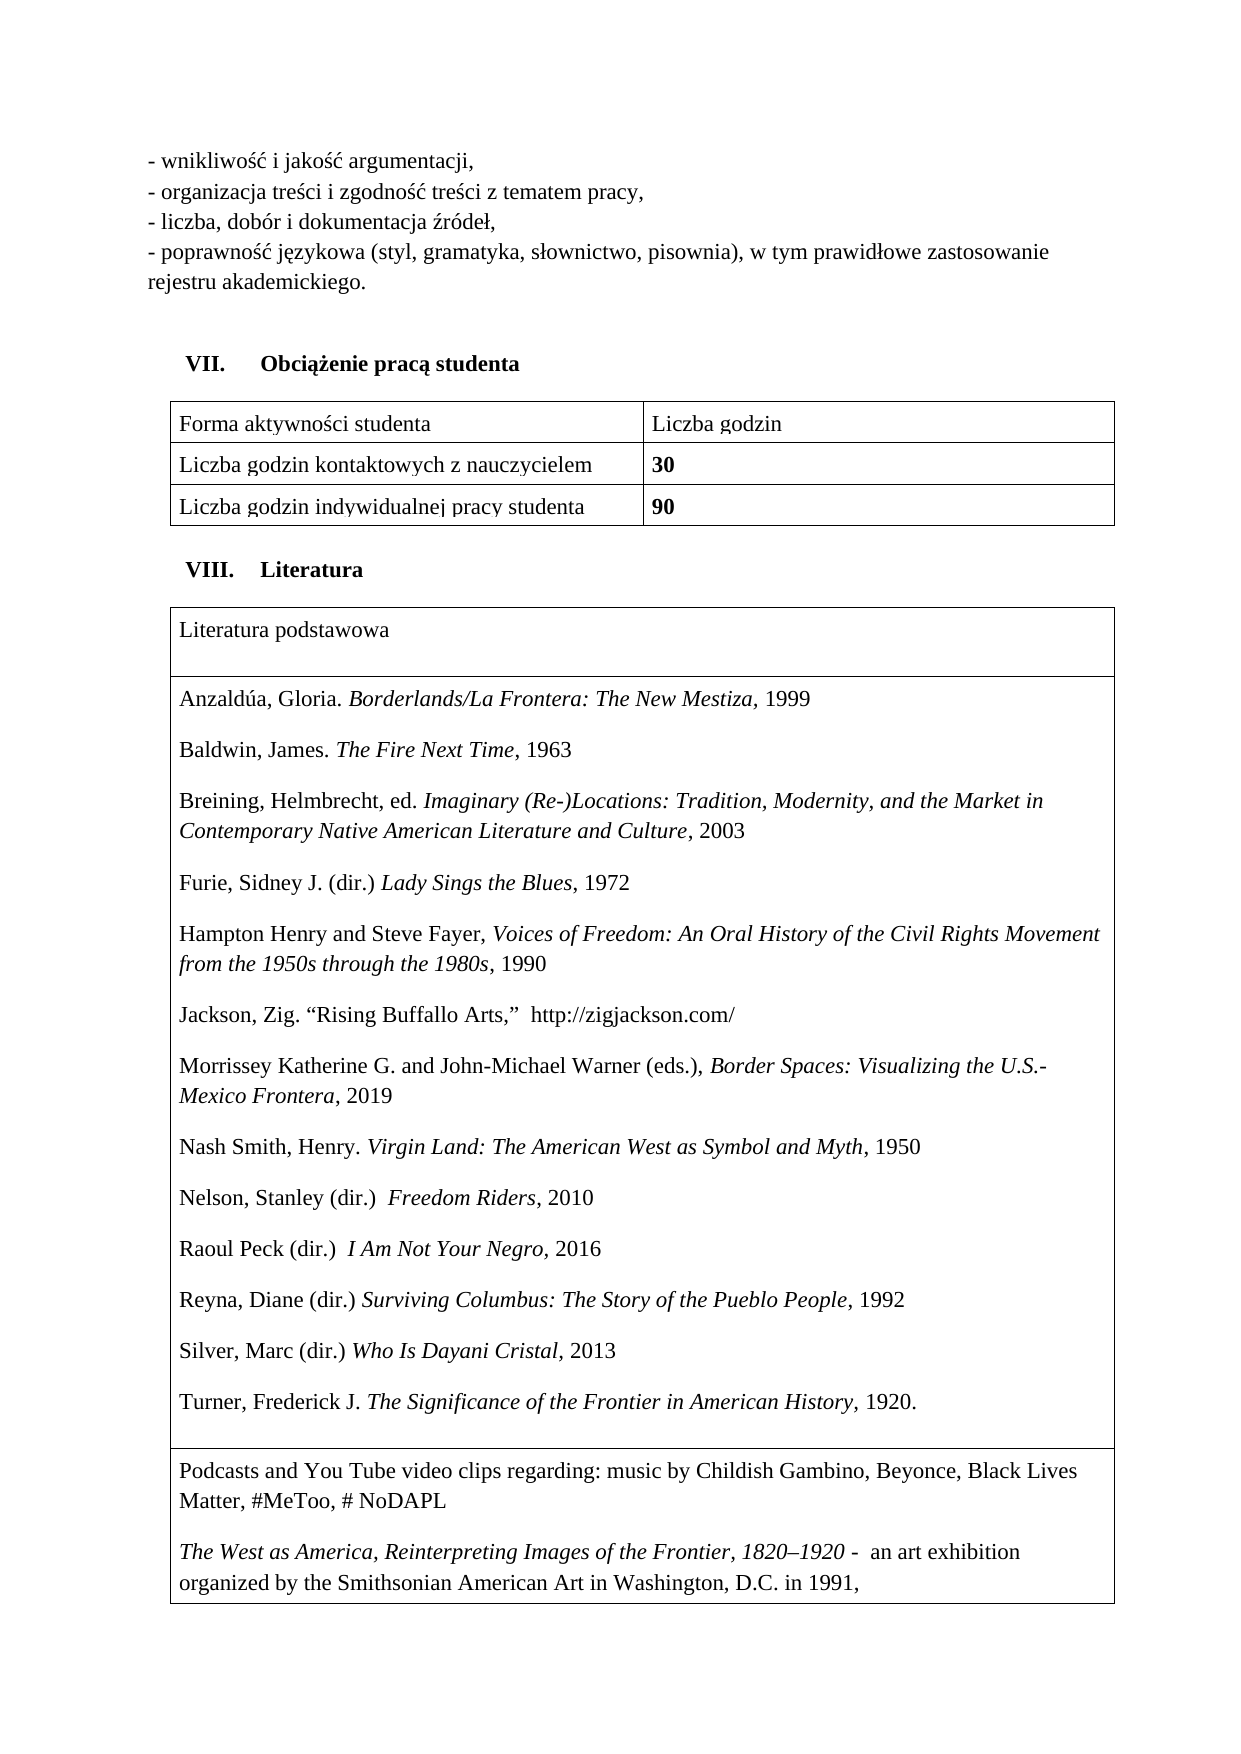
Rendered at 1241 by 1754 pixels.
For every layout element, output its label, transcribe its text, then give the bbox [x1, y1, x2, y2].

table_header Liczba godzin [644, 402, 1114, 442]
table_cell Liczba godzin indywidualnej pracy studenta [171, 485, 643, 525]
table_cell 30 [644, 443, 1114, 483]
table_header Literatura podstawowa [171, 608, 1114, 676]
list Obciążenie pracą studenta [185, 350, 1093, 376]
text - wnikliwość i jakość argumentacji, [148, 148, 1093, 174]
table_cell Podcasts and You Tube video clips regarding: music by Childish Gambino, Beyonce, Black Lives Matter, #MeToo, # NoDAPL The West as America, Reinterpreting Images of the Frontier, 1820–1920 - an art exhibition organized by the Smithsonian American Art in Washington, D.C. in 1991, [171, 1449, 1114, 1603]
table_cell Anzaldúa, Gloria. Borderlands/La Frontera: The New Mestiza, 1999 Baldwin, James. The Fire Next Time, 1963 Breining, Helmbrecht, ed. Imaginary (Re-)Locations: Tradition, Modernity, and the Market in Contemporary Native American Literature and Culture, 2003 Furie, Sidney J. (dir.) Lady Sings the Blues, 1972 Hampton Henry and Steve Fayer, Voices of Freedom: An Oral History of the Civil Rights Movement from the 1950s through the 1980s, 1990 Jackson, Zig. “Rising Buffallo Arts,” http://zigjackson.com/ Morrissey Katherine G. and John-Michael Warner (eds.), Border Spaces: Visualizing the U.S.-Mexico Frontera, 2019 Nash Smith, Henry. Virgin Land: The American West as Symbol and Myth, 1950 Nelson, Stanley (dir.) Freedom Riders, 2010 Raoul Peck (dir.) I Am Not Your Negro, 2016 Reyna, Diane (dir.) Surviving Columbus: The Story of the Pueblo People, 1992 Silver, Marc (dir.) Who Is Dayani Cristal, 2013 Turner, Frederick J. The Significance of the Frontier in American History, 1920. [171, 677, 1114, 1448]
text - poprawność językowa (styl, gramatyka, słownictwo, pisownia), w tym prawidłowe zastosowanie rejestru akademickiego. [148, 238, 1093, 295]
table_cell Liczba godzin kontaktowych z nauczycielem [171, 443, 643, 483]
list Literatura [185, 556, 1093, 582]
table_header Forma aktywności studenta [171, 402, 643, 442]
text - liczba, dobór i dokumentacja źródeł, [148, 208, 1093, 234]
table_cell 90 [644, 485, 1114, 525]
text - organizacja treści i zgodność treści z tematem pracy, [148, 178, 1093, 204]
